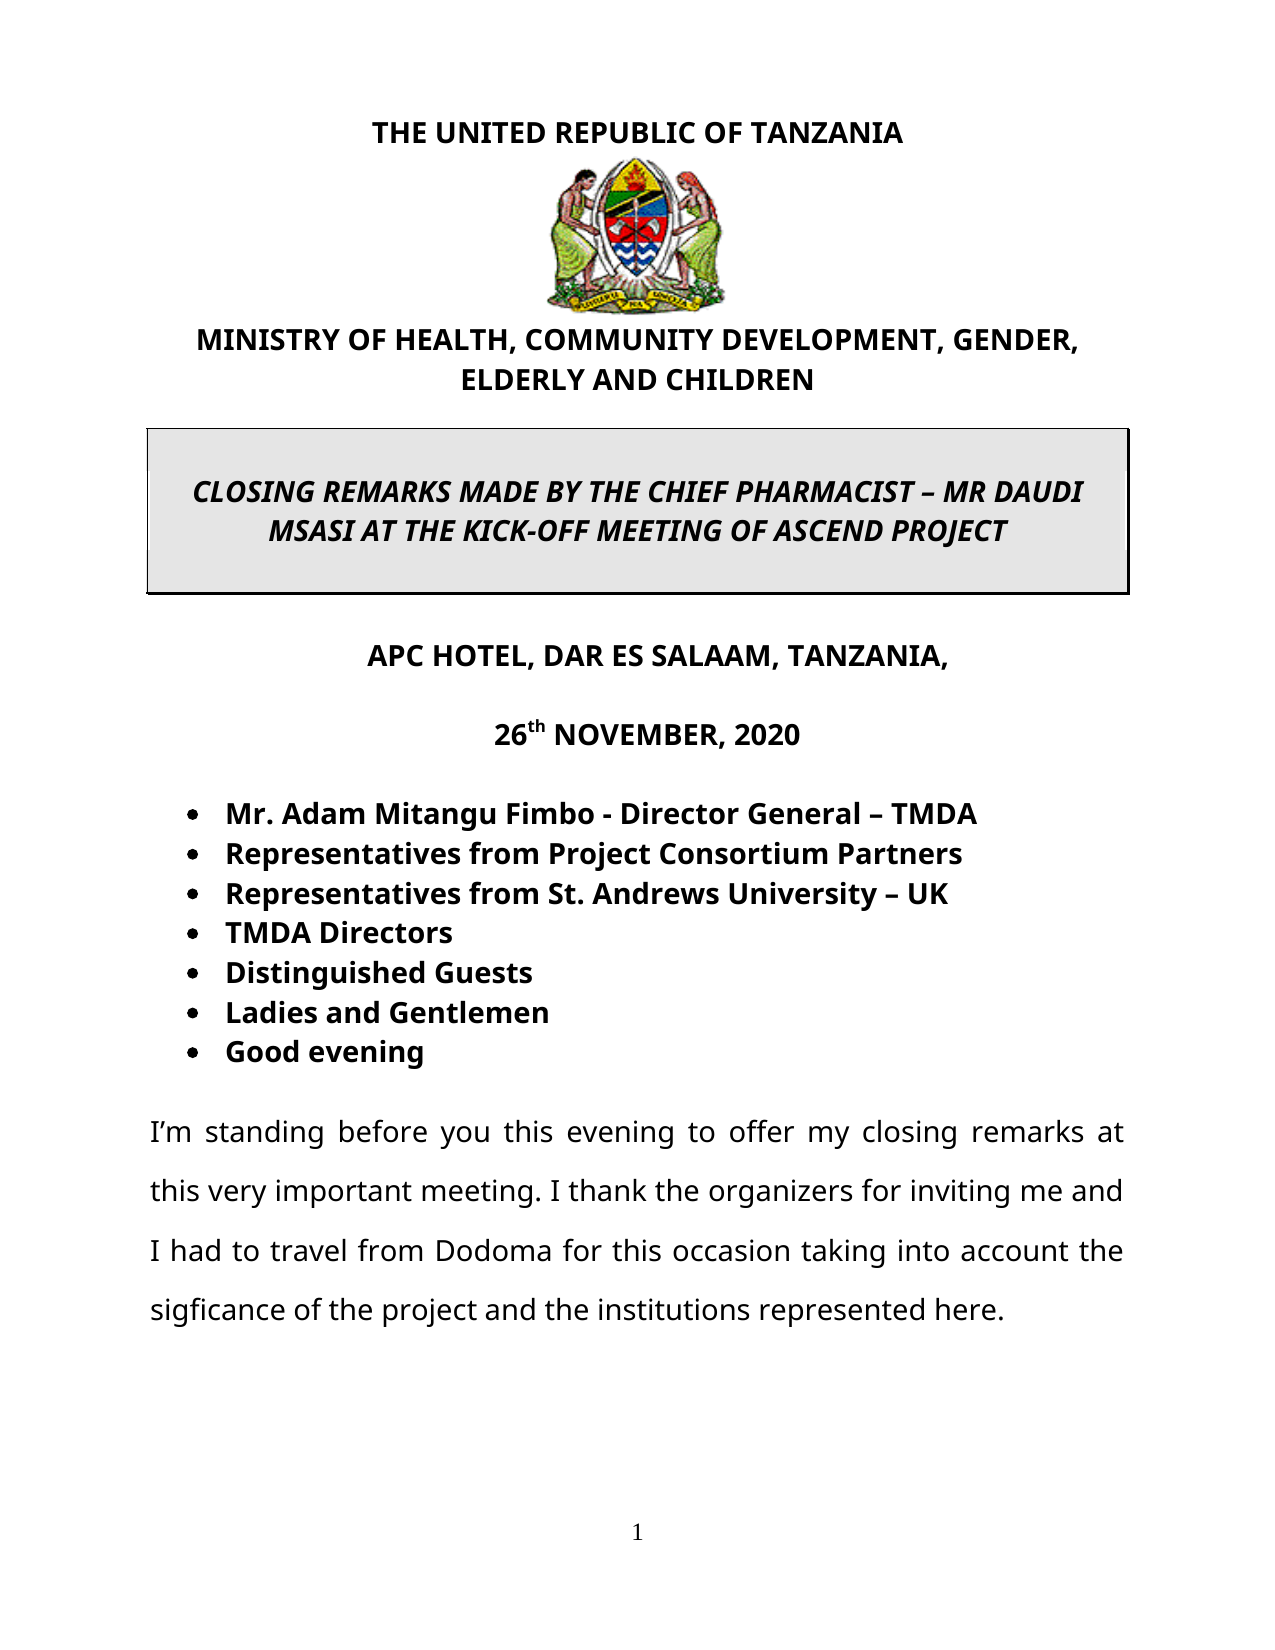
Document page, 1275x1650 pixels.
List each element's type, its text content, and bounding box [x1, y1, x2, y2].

list Good evening [187, 1032, 1125, 1071]
list Representatives from Project Consortium Partners [187, 833, 1125, 873]
list Distinguished Guests [187, 952, 1125, 992]
text THE UNITED REPUBLIC OF TANZANIA [150, 112, 1125, 152]
text APC HOTEL, DAR ES SALAAM, TANZANIA, [150, 635, 1144, 674]
list Representatives from St. Andrews University – UK [187, 873, 1125, 913]
text I’m standing before you this evening to offer my closing remarks at this very important meeting. I thank the organizers for inviting me and I had to travel from Dodoma for this occasion taking into account the sigficance of the project and the institutions represented here. [150, 1111, 1125, 1329]
list Mr. Adam Mitangu Fimbo - Director General – TMDA [187, 794, 1125, 833]
list TMDA Directors [187, 913, 1125, 952]
picture [546, 152, 729, 320]
text MINISTRY OF HEALTH, COMMUNITY DEVELOPMENT, GENDER, ELDERLY AND CHILDREN [150, 319, 1125, 428]
text CLOSING REMARKS MADE BY THE CHIEF PHARMACIST – MR DAUDI MSASI AT THE KICK-OFF MEETING OF ASCEND PROJECT [150, 471, 1125, 547]
list Ladies and Gentlemen [187, 992, 1125, 1032]
text 26th NOVEMBER, 2020 [150, 714, 1144, 754]
